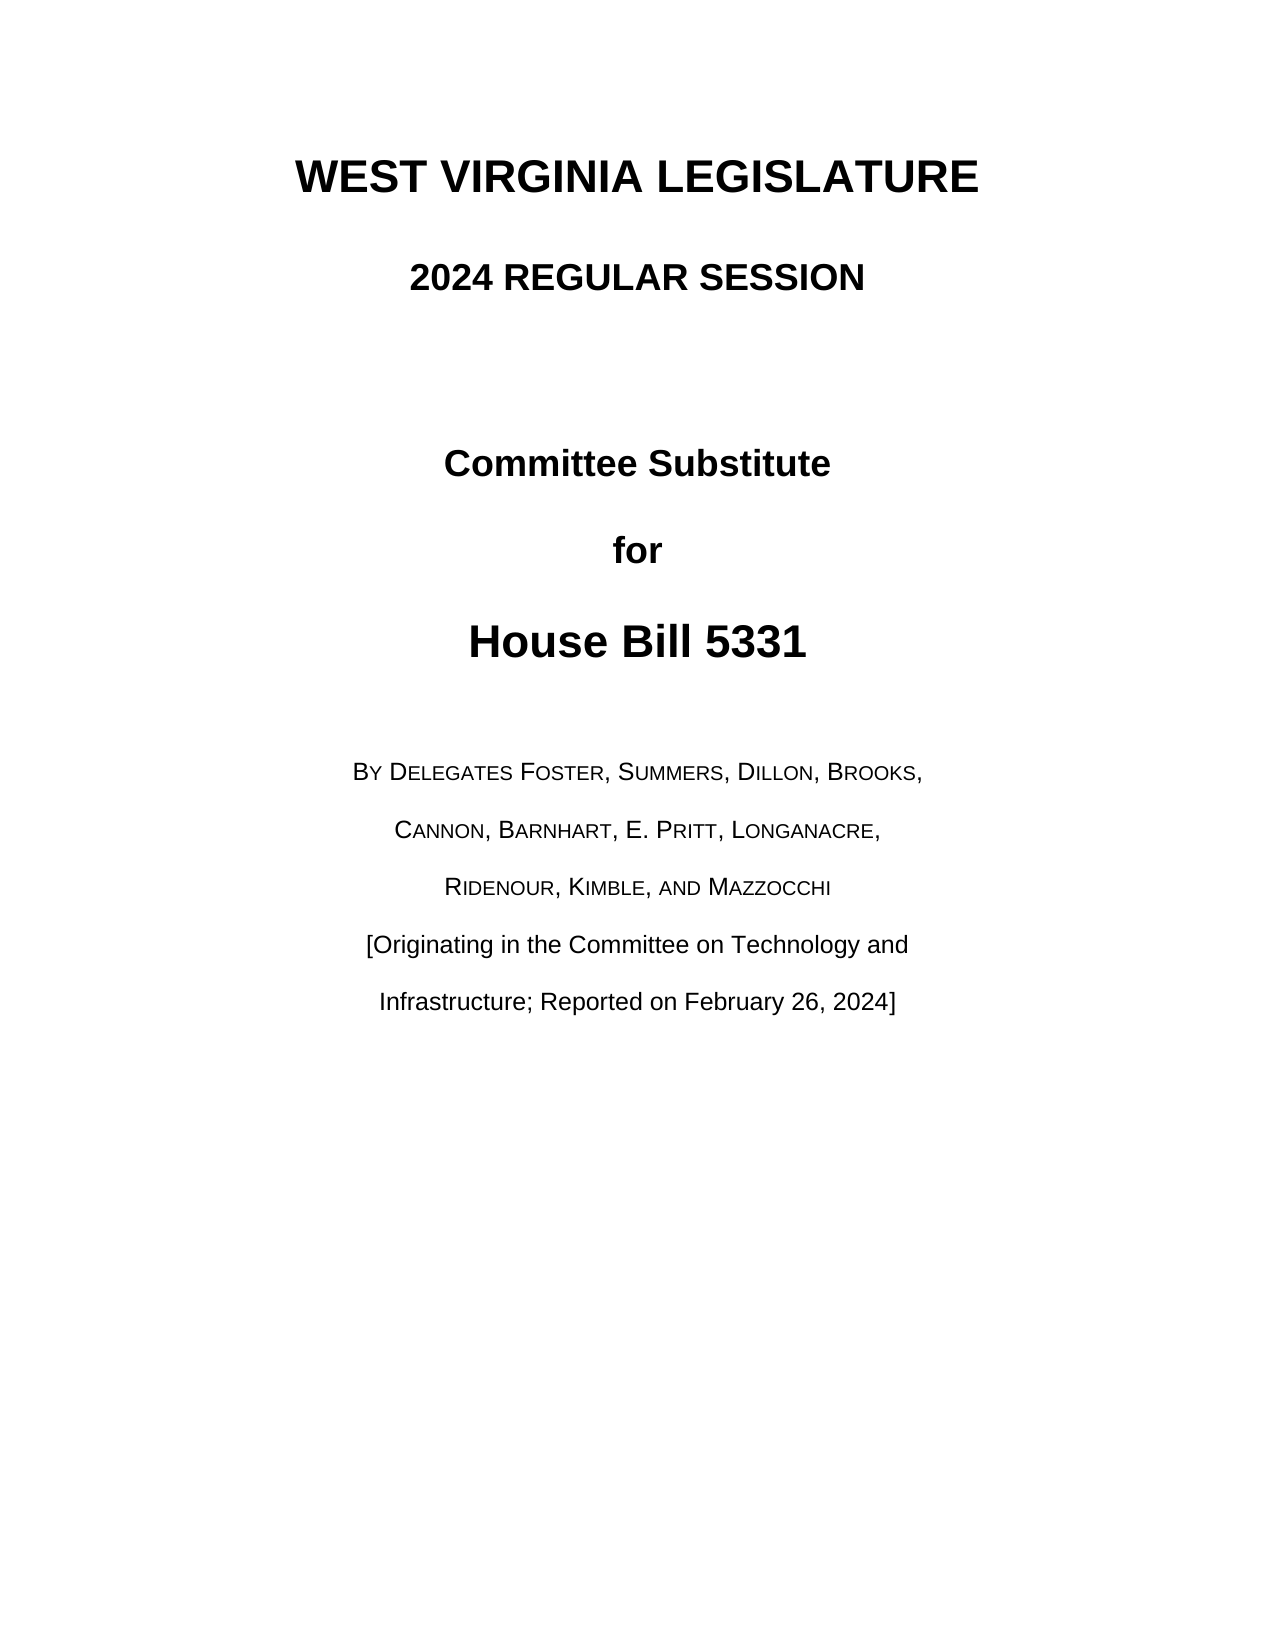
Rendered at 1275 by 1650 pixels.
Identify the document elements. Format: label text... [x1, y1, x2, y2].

title 2024 regular session [150, 255, 1125, 298]
title WEST virginia legislature [150, 150, 1125, 203]
text By Delegates Foster, Summers, Dillon, Brooks, Cannon, Barnhart, E. Pritt, Longanacre, Ridenour, Kimble, and Mazzocchi [337, 757, 937, 901]
title for [150, 528, 1125, 571]
text [] [337, 929, 937, 1016]
text Bill [150, 614, 1125, 667]
